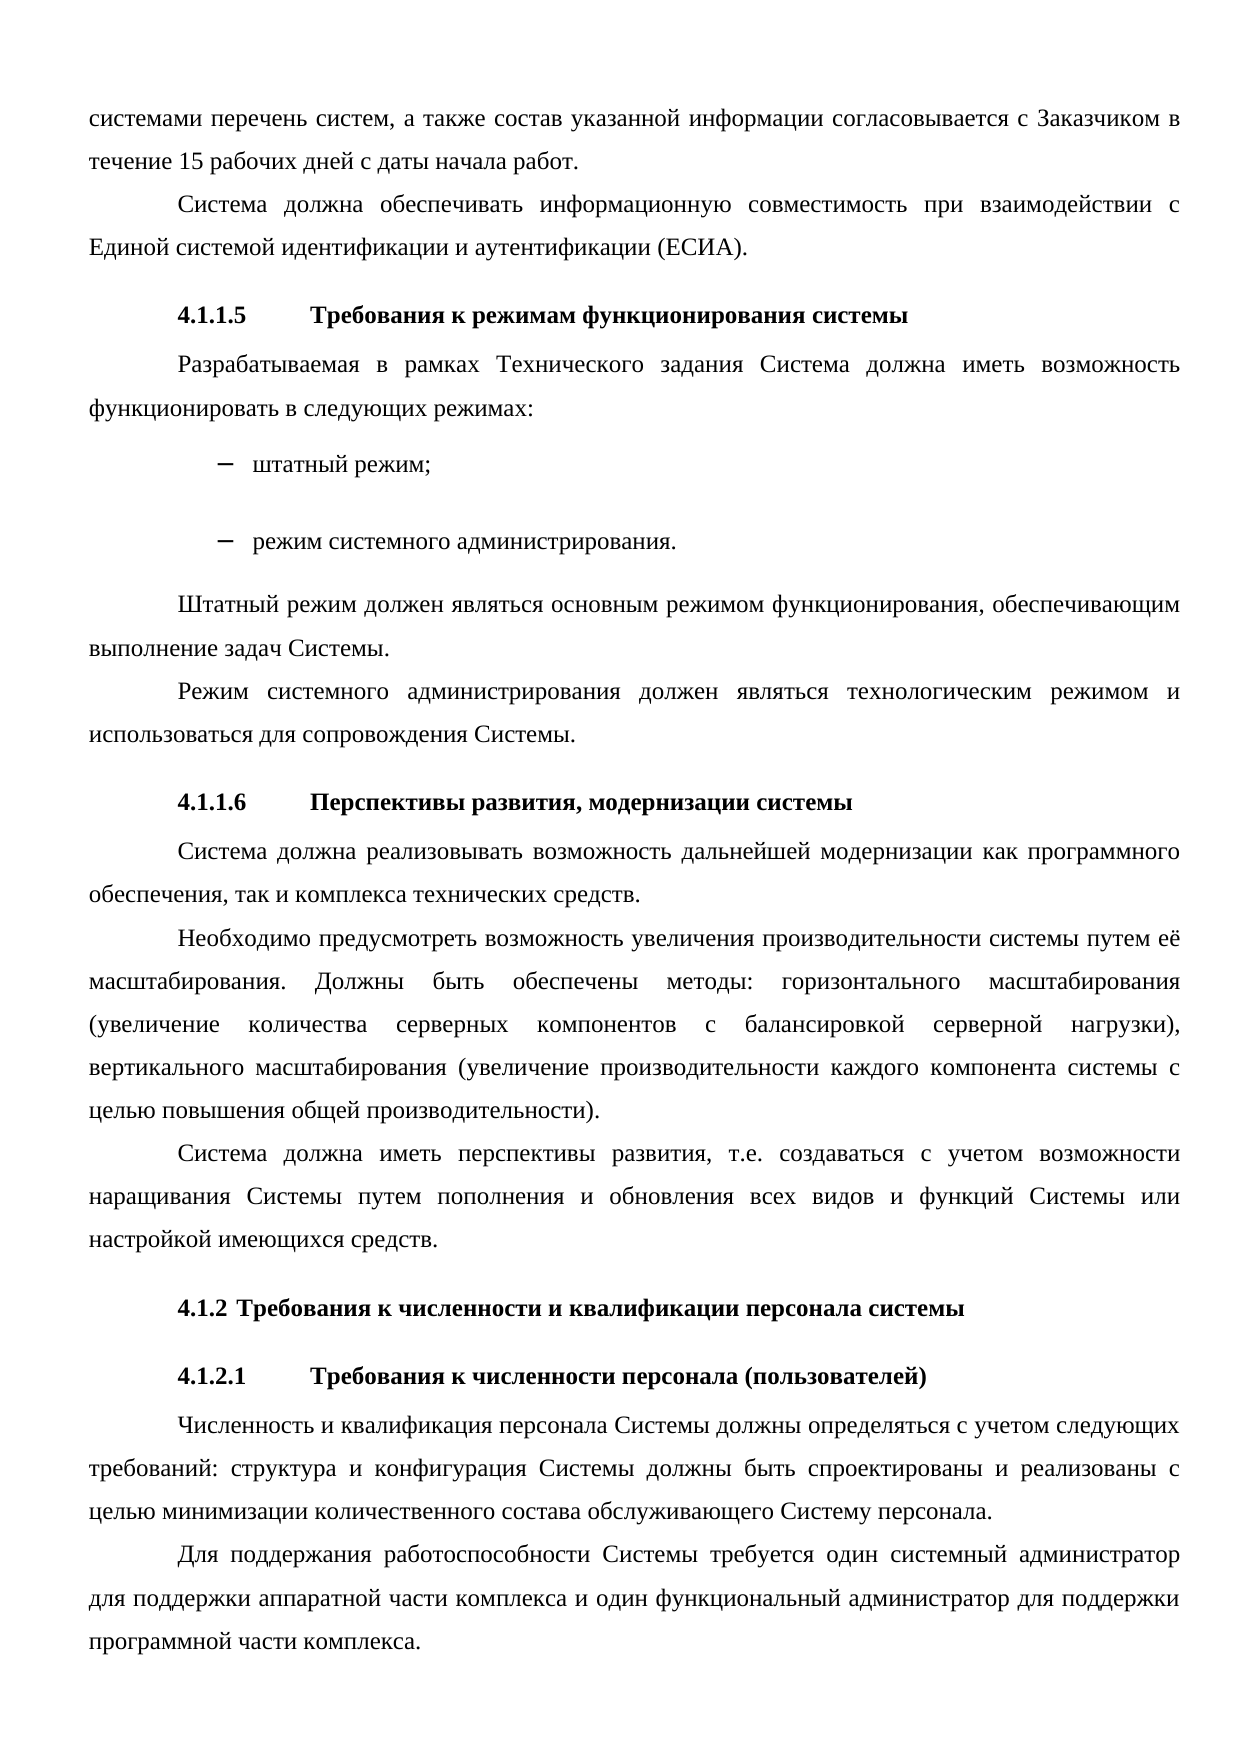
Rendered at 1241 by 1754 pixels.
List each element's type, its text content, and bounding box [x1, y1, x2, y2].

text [89, 103, 1181, 174]
list Перспективы развития, модернизации системы [177, 787, 1181, 816]
text Для поддержания работоспособности Системы требуется один системный администратор для поддержки аппаратной части комплекса и один функциональный администратор для поддержки программной части комплекса. [89, 1539, 1181, 1654]
text Режим системного администрирования должен являться технологическим режимом и использоваться для сопровождения Системы. [89, 676, 1181, 748]
list режим системного администрирования. [215, 513, 1181, 564]
list штатный режим; [215, 436, 1181, 487]
text Система должна обеспечивать информационную совместимость при взаимодействии с Единой системой идентификации и аутентификации (ЕСИА). [89, 189, 1181, 261]
text Система должна иметь перспективы развития, т.е. создаваться с учетом возможности наращивания Системы путем пополнения и обновления всех видов и функций Системы или настройкой имеющихся средств. [89, 1138, 1181, 1253]
list Требования к численности и квалификации персонала системы [177, 1293, 1181, 1321]
list Требования к режимам функционирования системы [177, 300, 1181, 329]
text Необходимо предусмотреть возможность увеличения производительности системы путем её масштабирования. Должны быть обеспечены методы: горизонтального масштабирования (увеличение количества серверных компонентов с балансировкой серверной нагрузки), вертикального масштабирования (увеличение производительности каждого компонента системы c целью повышения общей производительности). [89, 923, 1181, 1124]
list Требования к численности персонала (пользователей) [177, 1361, 1181, 1389]
text Штатный режим должен являться основным режимом функционирования, обеспечивающим выполнение задач Системы. [89, 589, 1181, 661]
text Численность и квалификация персонала Системы должны определяться с учетом следующих требований: структура и конфигурация Системы должны быть спроектированы и реализованы с целью минимизации количественного состава обслуживающего Систему персонала. [89, 1410, 1181, 1525]
text Система должна реализовывать возможность дальнейшей модернизации как программного обеспечения, так и комплекса технических средств. [89, 836, 1181, 908]
text Разрабатываемая в рамках Технического задания Система должна иметь возможность функционировать в следующих режимах: [89, 349, 1181, 421]
